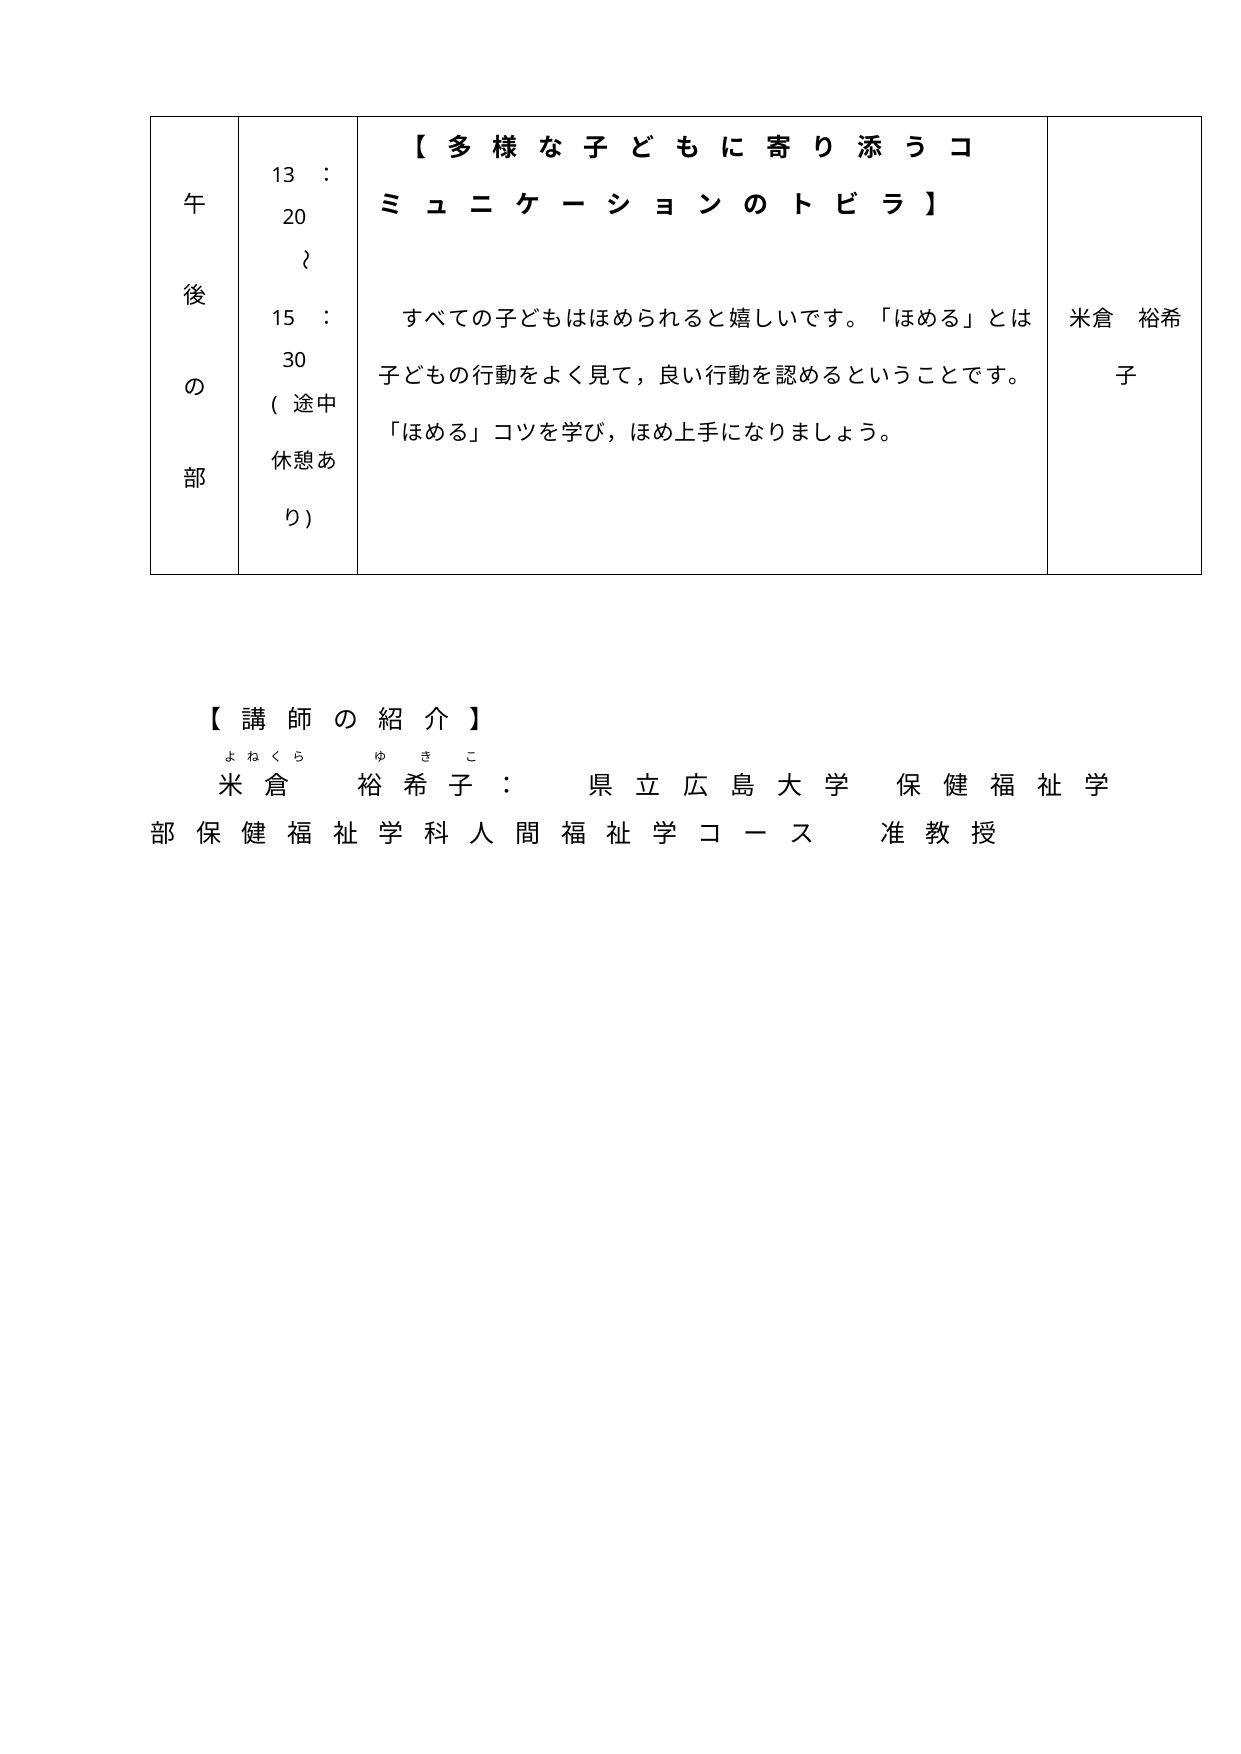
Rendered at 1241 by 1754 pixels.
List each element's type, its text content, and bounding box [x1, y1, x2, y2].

text ： 県立広島大学 保健福祉学部保健福祉学科人間福祉学コース 准教授 [150, 746, 1131, 860]
text 【講師の紹介】 [194, 689, 1131, 746]
table_cell 午 後 の 部 [151, 117, 238, 573]
table_cell 米倉 裕希子 [1048, 117, 1201, 573]
table_cell 13：20 ～ 15：30 (途中休憩あり) [239, 117, 357, 573]
table_cell 【多様な子どもに寄り添うコミュニケーションのトビラ】 すべての子どもはほめられると嬉しいです。「ほめる」とは子どもの行動をよく見て，良い行動を認めるということです。「ほめる」コツを学び，ほめ上手になりましょう。 [358, 117, 1047, 573]
